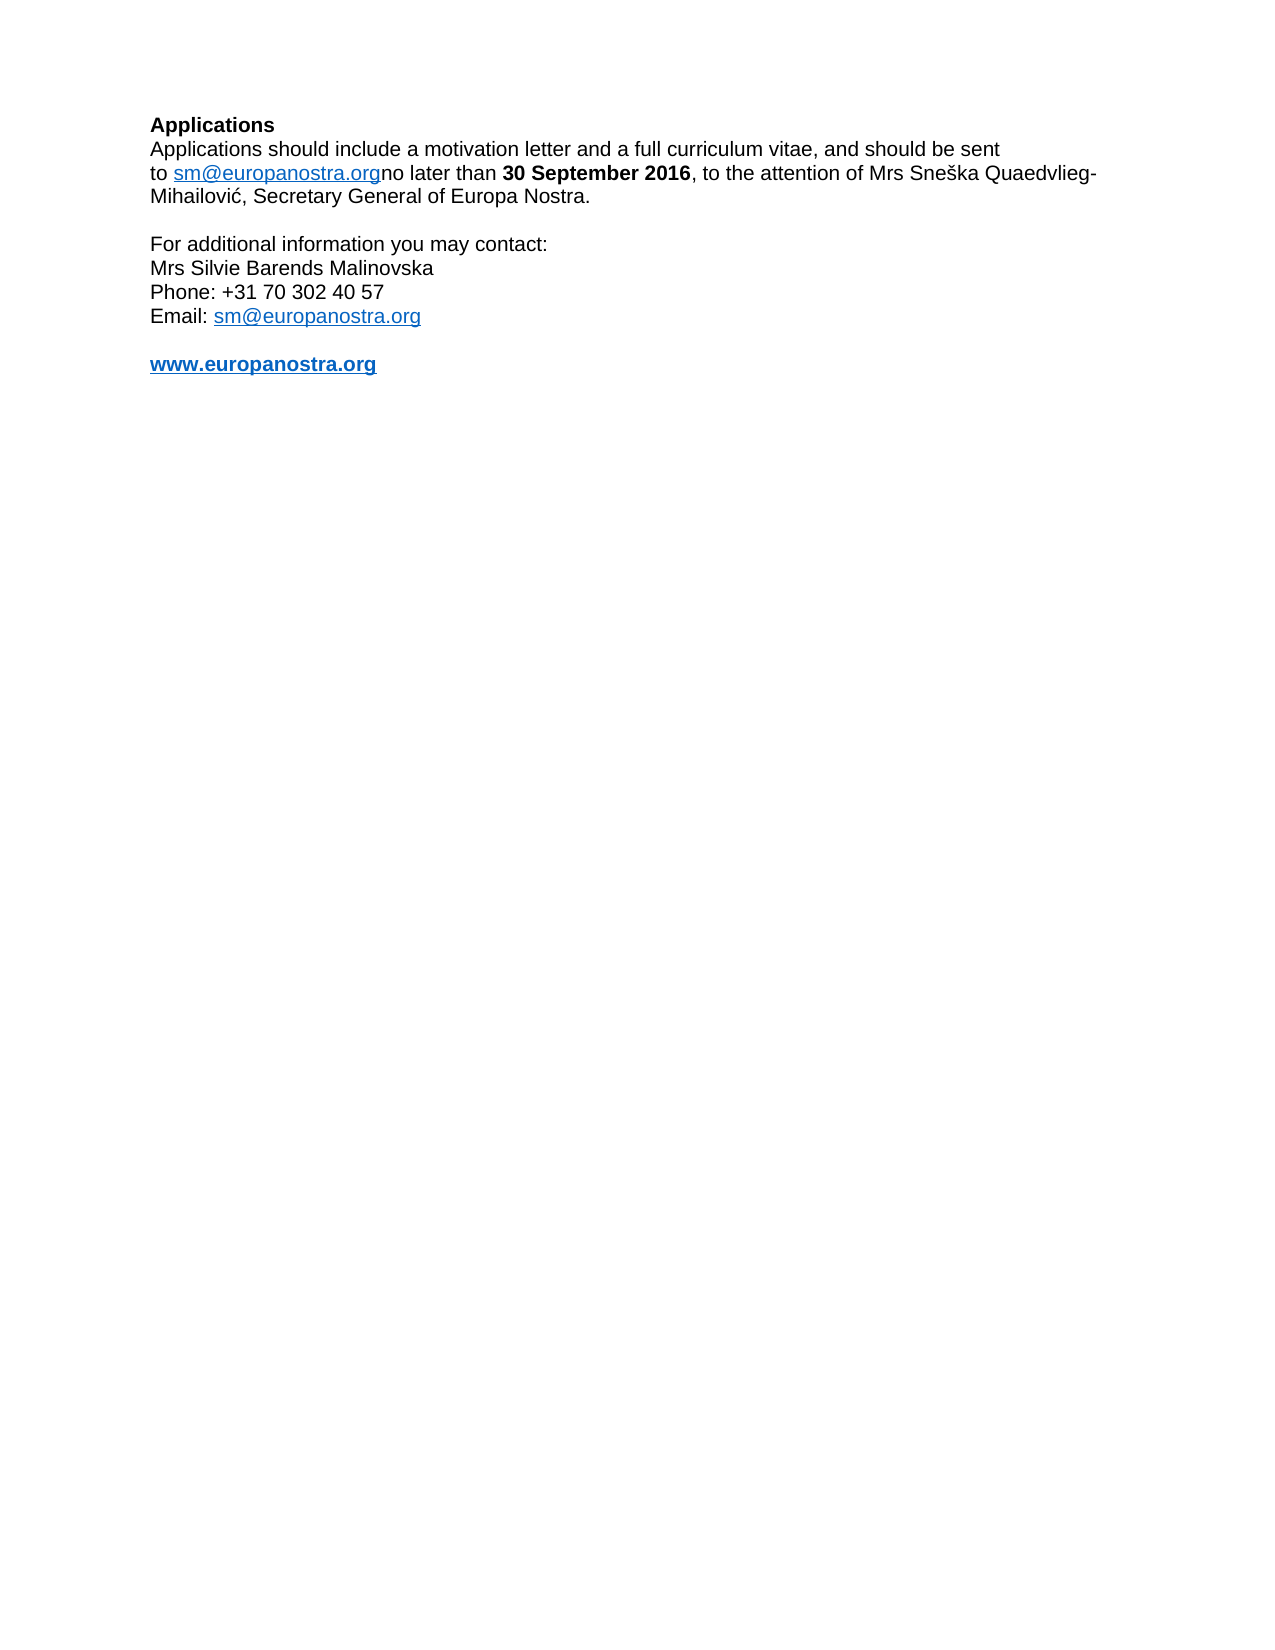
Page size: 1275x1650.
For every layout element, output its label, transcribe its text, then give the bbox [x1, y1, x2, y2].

text www.europanostra.org [150, 352, 1125, 376]
text Applications Applications should include a motivation letter and a full curriculum vitae, and should be sent to sm@europanostra.orgno later than 30 September 2016, to the attention of Mrs Sneška Quaedvlieg-Mihailović, Secretary General of Europa Nostra. For additional information you may contact: Mrs Silvie Barends Malinovska Phone: +31 70 302 40 57 Email: sm@europanostra.org [150, 112, 1125, 328]
